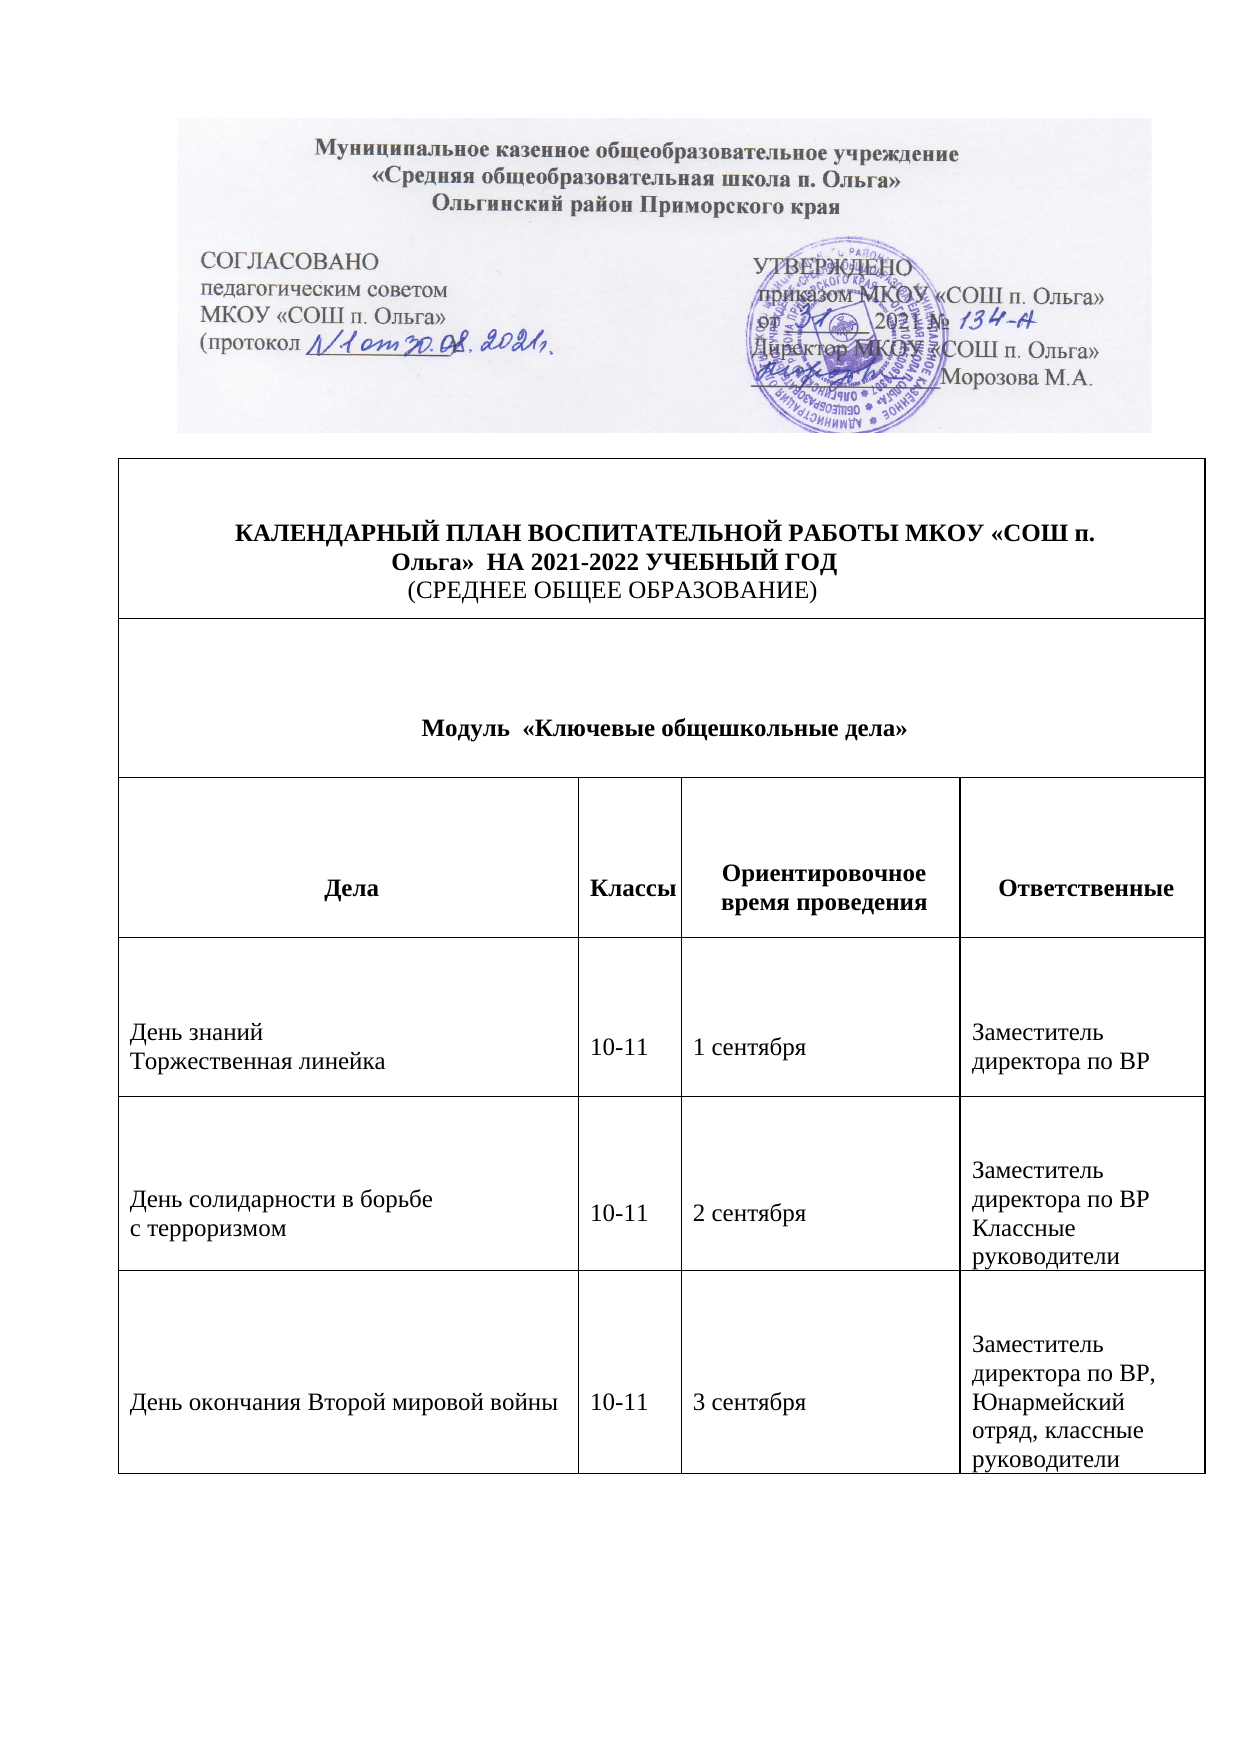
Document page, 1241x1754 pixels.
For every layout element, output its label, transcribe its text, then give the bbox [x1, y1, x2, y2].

table_cell 3 сентября [682, 1271, 959, 1473]
table_cell Модуль «Ключевые общешкольные дела» [119, 619, 1204, 777]
table_cell Классы [579, 778, 681, 937]
table_cell Заместитель директора по ВР [961, 938, 1204, 1096]
table_cell Ориентировочное время проведения [682, 778, 959, 937]
table_cell Ответственные [961, 778, 1204, 937]
table_cell День знаний Торжественная линейка [119, 938, 578, 1096]
table_cell 10-11 [579, 1271, 681, 1473]
table_cell Заместитель директора по ВР Классные руководители [961, 1097, 1204, 1270]
table_header КАЛЕНДАРНЫЙ ПЛАН ВОСПИТАТЕЛЬНОЙ РАБОТЫ МКОУ «СОШ п. Ольга» НА 2021-2022 УЧЕБНЫЙ ГОД (СРЕДНЕЕ ОБЩЕЕ ОБРАЗОВАНИЕ) [119, 459, 1204, 617]
table_cell 2 сентября [682, 1097, 959, 1270]
table_cell 10-11 [579, 938, 681, 1096]
table_cell Дела [119, 778, 578, 937]
table_cell 1 сентября [682, 938, 959, 1096]
table_cell 10-11 [579, 1097, 681, 1270]
table_cell День окончания Второй мировой войны [119, 1271, 578, 1473]
table_cell Заместитель директора по ВР, Юнармейский отряд, классные руководители [961, 1271, 1204, 1473]
table_cell День солидарности в борьбе с терроризмом [119, 1097, 578, 1270]
